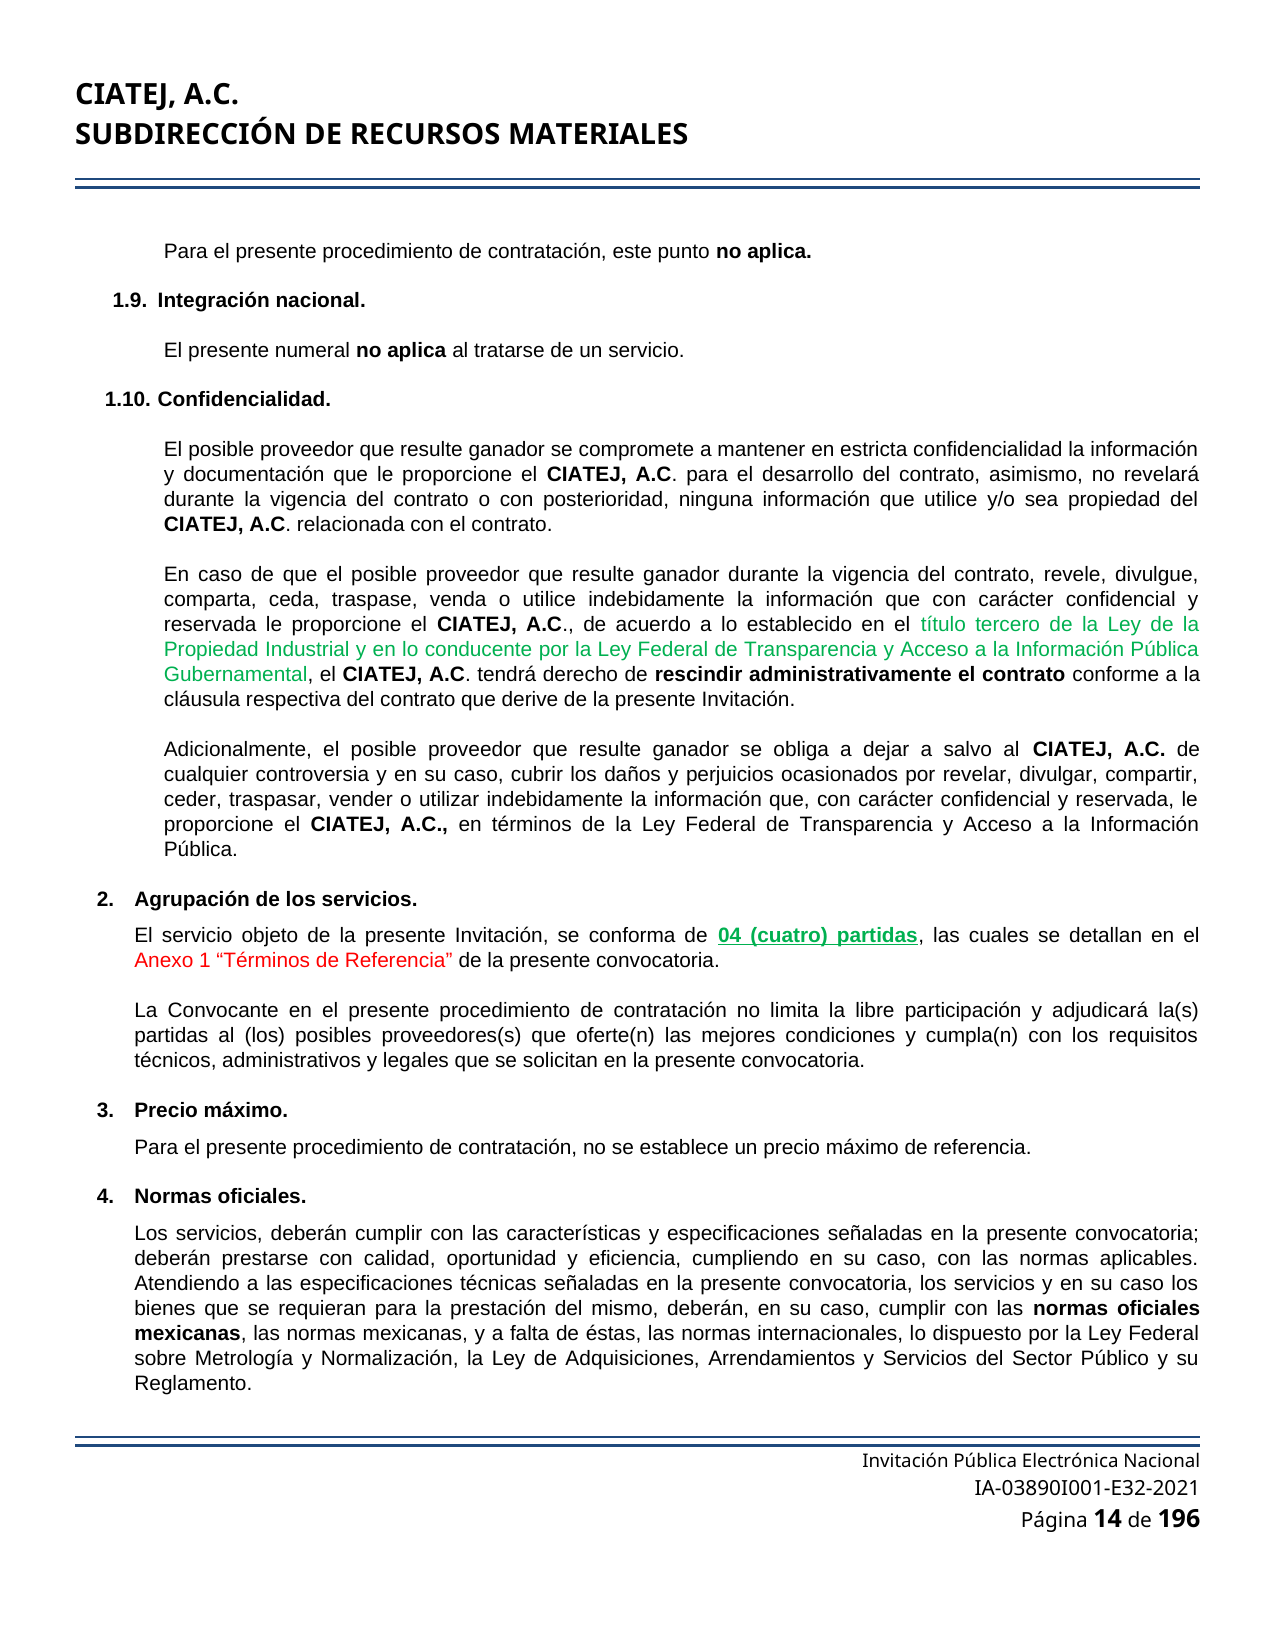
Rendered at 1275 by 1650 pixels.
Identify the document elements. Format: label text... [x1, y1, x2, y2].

list Los servicios, deberán cumplir con las características y especificaciones señaladas en la presente convocatoria; deberán prestarse con calidad, oportunidad y eficiencia, cumpliendo en su caso, con las normas aplicables. Atendiendo a las especificaciones técnicas señaladas en la presente convocatoria, los servicios y en su caso los bienes que se requieran para la prestación del mismo, deberán, en su caso, cumplir con las normas oficiales mexicanas, las normas mexicanas, y a falta de éstas, las normas internacionales, lo dispuesto por la Ley Federal sobre Metrología y Normalización, la Ley de Adquisiciones, Arrendamientos y Servicios del Sector Público y su Reglamento. [134, 1221, 1200, 1396]
list Confidencialidad. [104, 386, 1200, 411]
list Integración nacional. [112, 287, 1200, 312]
text Adicionalmente, el posible proveedor que resulte ganador se obliga a dejar a salvo al CIATEJ, A.C. de cualquier controversia y en su caso, cubrir los daños y perjuicios ocasionados por revelar, divulgar, compartir, ceder, traspasar, vender o utilizar indebidamente la información que, con carácter confidencial y reservada, le proporcione el CIATEJ, A.C., en términos de la Ley Federal de Transparencia y Acceso a la Información Pública. [164, 736, 1200, 861]
text Para el presente procedimiento de contratación, no se establece un precio máximo de referencia. [134, 1134, 1200, 1159]
list Normas oficiales. [97, 1184, 1200, 1208]
list Agrupación de los servicios. [97, 886, 1200, 910]
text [164, 238, 1200, 262]
list Precio máximo. [97, 1098, 1200, 1122]
text La Convocante en el presente procedimiento de contratación no limita la libre participación y adjudicará la(s) partidas al (los) posibles proveedores(s) que oferte(n) las mejores condiciones y cumpla(n) con los requisitos técnicos, administrativos y legales que se solicitan en la presente convocatoria. [134, 998, 1200, 1073]
text El presente numeral no aplica al tratarse de un servicio. [164, 337, 1200, 362]
text En caso de que el posible proveedor que resulte ganador durante la vigencia del contrato, revele, divulgue, comparta, ceda, traspase, venda o utilice indebidamente la información que con carácter confidencial y reservada le proporcione el CIATEJ, A.C., de acuerdo a lo establecido en el título tercero de la Ley de la Propiedad Industrial y en lo conducente por la Ley Federal de Transparencia y Acceso a la Información Pública Gubernamental, el CIATEJ, A.C. tendrá derecho de rescindir administrativamente el contrato conforme a la cláusula respectiva del contrato que derive de la presente Invitación. [164, 561, 1200, 711]
text El posible proveedor que resulte ganador se compromete a mantener en estricta confidencialidad la información y documentación que le proporcione el CIATEJ, A.C. para el desarrollo del contrato, asimismo, no revelará durante la vigencia del contrato o con posterioridad, ninguna información que utilice y/o sea propiedad del CIATEJ, A.C. relacionada con el contrato. [164, 436, 1200, 536]
text El servicio objeto de la presente Invitación, se conforma de 04 (cuatro) partidas, las cuales se detallan en el Anexo 1 “Términos de Referencia” de la presente convocatoria. [134, 923, 1200, 973]
